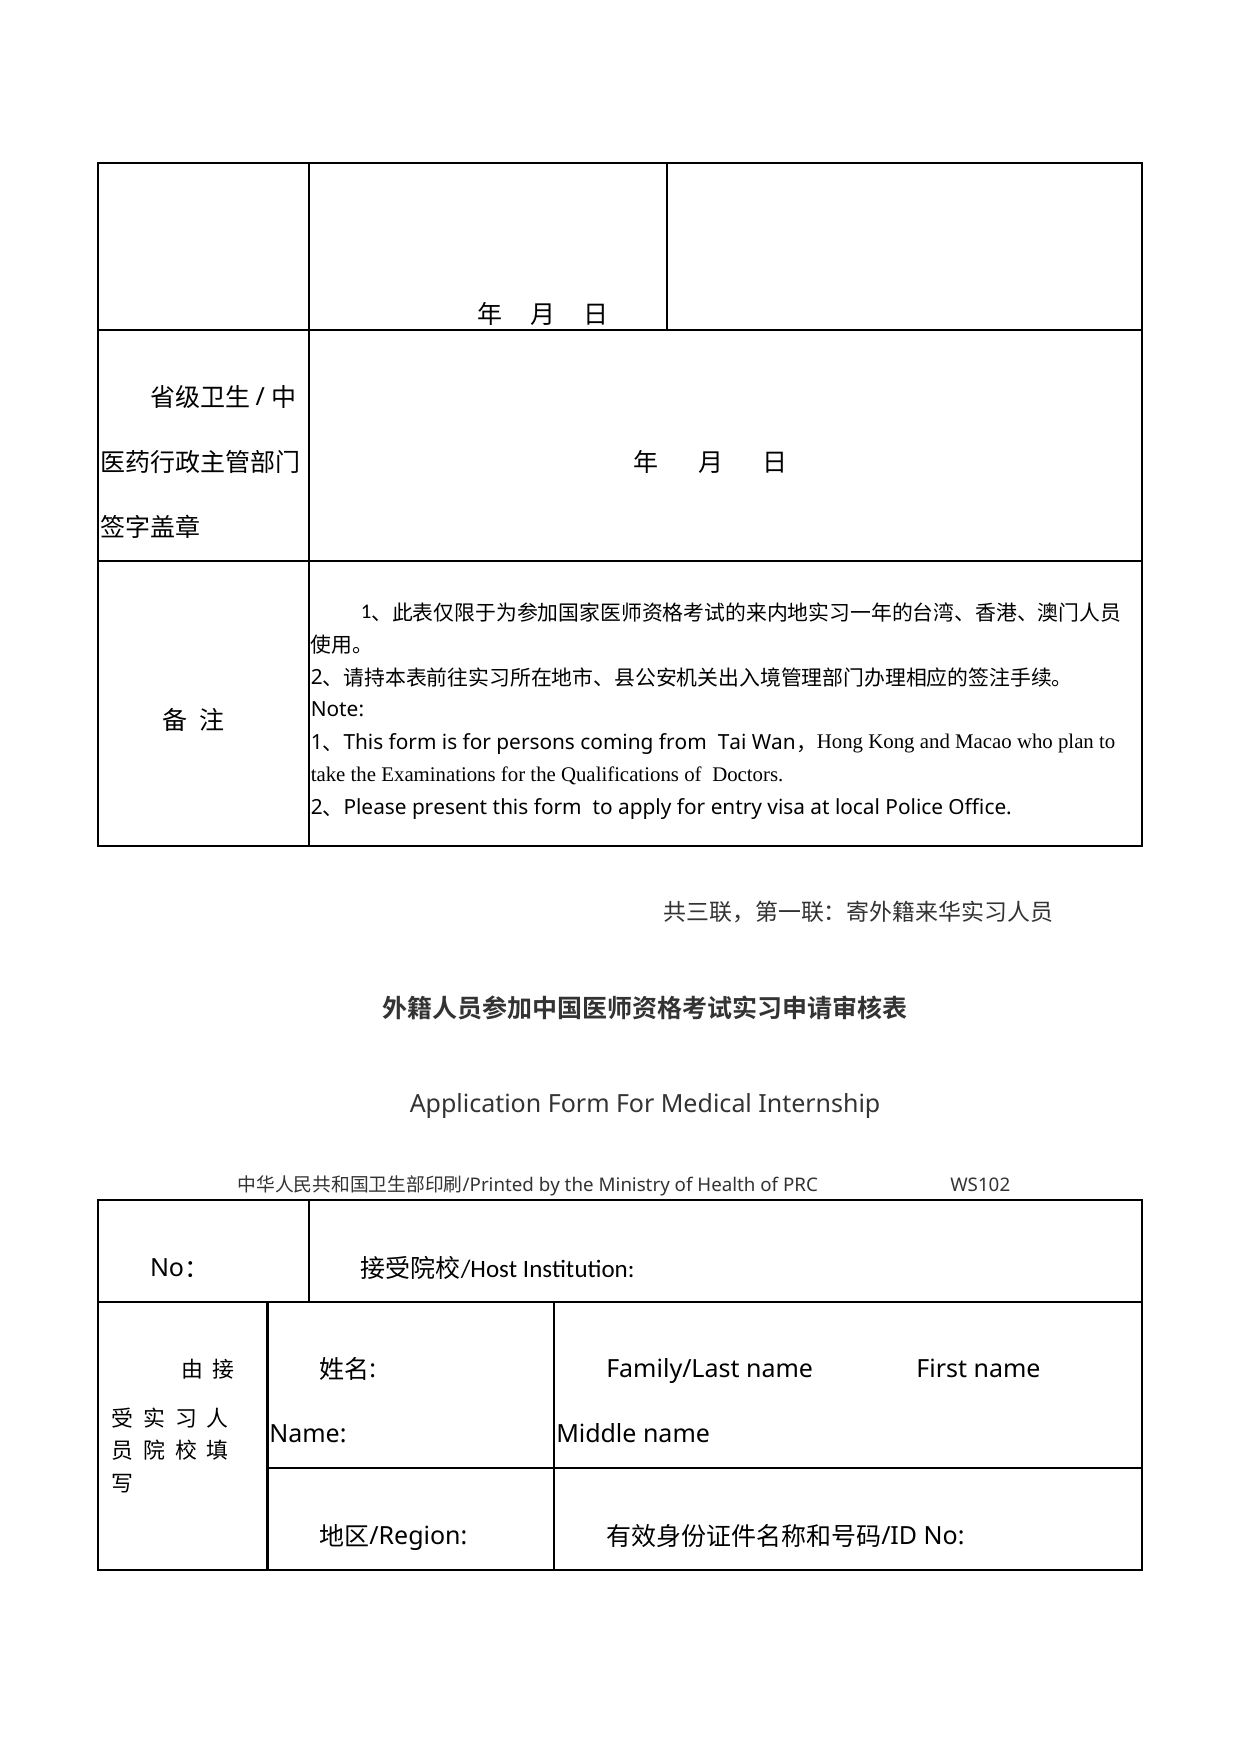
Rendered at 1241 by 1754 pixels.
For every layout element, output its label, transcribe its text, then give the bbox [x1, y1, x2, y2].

table_cell 由 接 受 实 习 人 员 院 校 填 写 [99, 1303, 266, 1569]
text 共三联，第一联：寄外籍来华实习人员 [187, 878, 1053, 943]
table_cell 姓名: Name: [269, 1303, 553, 1467]
table_cell 地区/Region: [269, 1469, 553, 1569]
table_cell Family/Last name First name Middle name [555, 1303, 1141, 1467]
table_cell 备 注 [99, 562, 308, 845]
table_cell 有效身份证件名称和号码/ID No: [555, 1469, 1141, 1569]
table_cell 省级卫生 / 中医药行政主管部门签字盖章 [99, 331, 308, 560]
table_header 接受院校/Host Institution: [310, 1201, 1141, 1301]
text 外籍人员参加中国医师资格考试实习申请审核表 [187, 974, 1053, 1039]
table_cell 年 月 日 [310, 331, 1141, 560]
table_header No： [99, 1201, 308, 1301]
text 中华人民共和国卫生部印刷/Printed by the Ministry of Health of PRC WS102 [187, 1167, 1053, 1199]
text Application Form For Medical Internship [187, 1071, 1053, 1136]
table_cell 1、此表仅限于为参加国家医师资格考试的来内地实习一年的台湾、香港、澳门人员使用。 2、请持本表前往实习所在地市、县公安机关出入境管理部门办理相应的签注手续。 Note: 1、This form is for persons coming from Tai Wan，Hong Kong and Macao who plan to take the Examinations for the Qualifications of Doctors. 2、Please present this form to apply for entry visa at local Police Office. [310, 562, 1141, 845]
